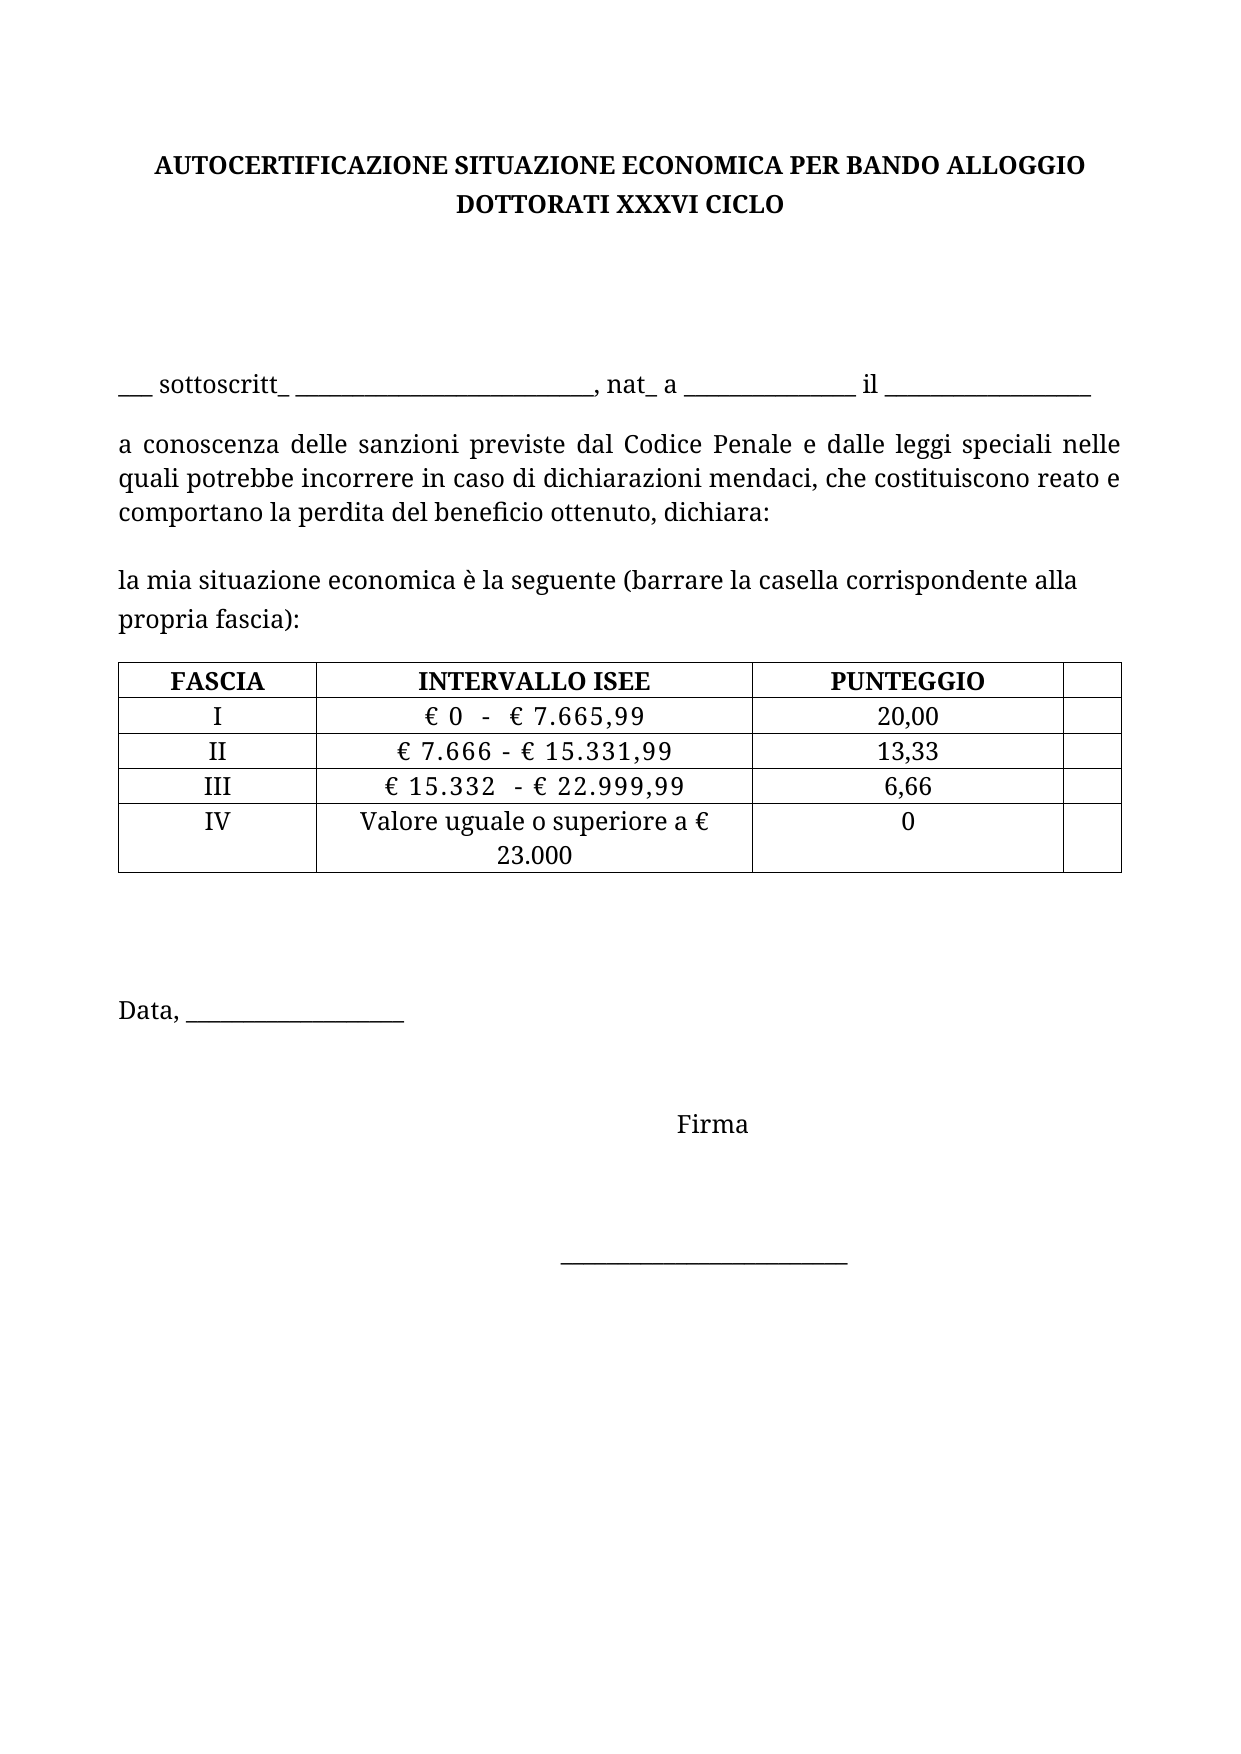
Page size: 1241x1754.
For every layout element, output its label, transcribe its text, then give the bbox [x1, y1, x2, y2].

text la mia situazione economica è la seguente (barrare la casella corrispondente alla propria fascia): [118, 563, 1122, 636]
text AUTOCERTIFICAZIONE SITUAZIONE ECONOMICA PER BANDO ALLOGGIO DOTTORATI XXXVI CICLO [118, 148, 1122, 221]
table_cell [1064, 734, 1121, 767]
text Firma [118, 1107, 945, 1141]
table_cell II [119, 734, 316, 767]
table_header [1064, 663, 1121, 697]
table_cell I [119, 698, 316, 732]
table_cell € 15.332 - € 22.999,99 [317, 769, 752, 803]
table_cell € 0 - € 7.665,99 [317, 698, 752, 732]
table_header FASCIA [119, 663, 316, 697]
text Data, ___________________ [118, 993, 1122, 1027]
text a conoscenza delle sanzioni previste dal Codice Penale e dalle leggi speciali nelle quali potrebbe incorrere in caso di dichiarazioni mendaci, che costituiscono reato e comportano la perdita del beneficio ottenuto, dichiara: [118, 427, 1122, 529]
table_cell 20,00 [753, 698, 1063, 732]
table_cell € 7.666 - € 15.331,99 [317, 734, 752, 767]
table_cell 13,33 [753, 734, 1063, 767]
table_cell 0 [753, 804, 1063, 872]
table_cell [1064, 698, 1121, 732]
table_cell [1064, 769, 1121, 803]
table_cell III [119, 769, 316, 803]
table_header INTERVALLO ISEE [317, 663, 752, 697]
text _________________________ [118, 1235, 945, 1269]
table_cell [1064, 804, 1121, 872]
table_cell 6,66 [753, 769, 1063, 803]
table_cell Valore uguale o superiore a € 23.000 [317, 804, 752, 872]
table_cell IV [119, 804, 316, 872]
text ___ sottoscritt_ __________________________, nat_ a _______________ il __________________ [118, 367, 1122, 401]
table_header PUNTEGGIO [753, 663, 1063, 697]
